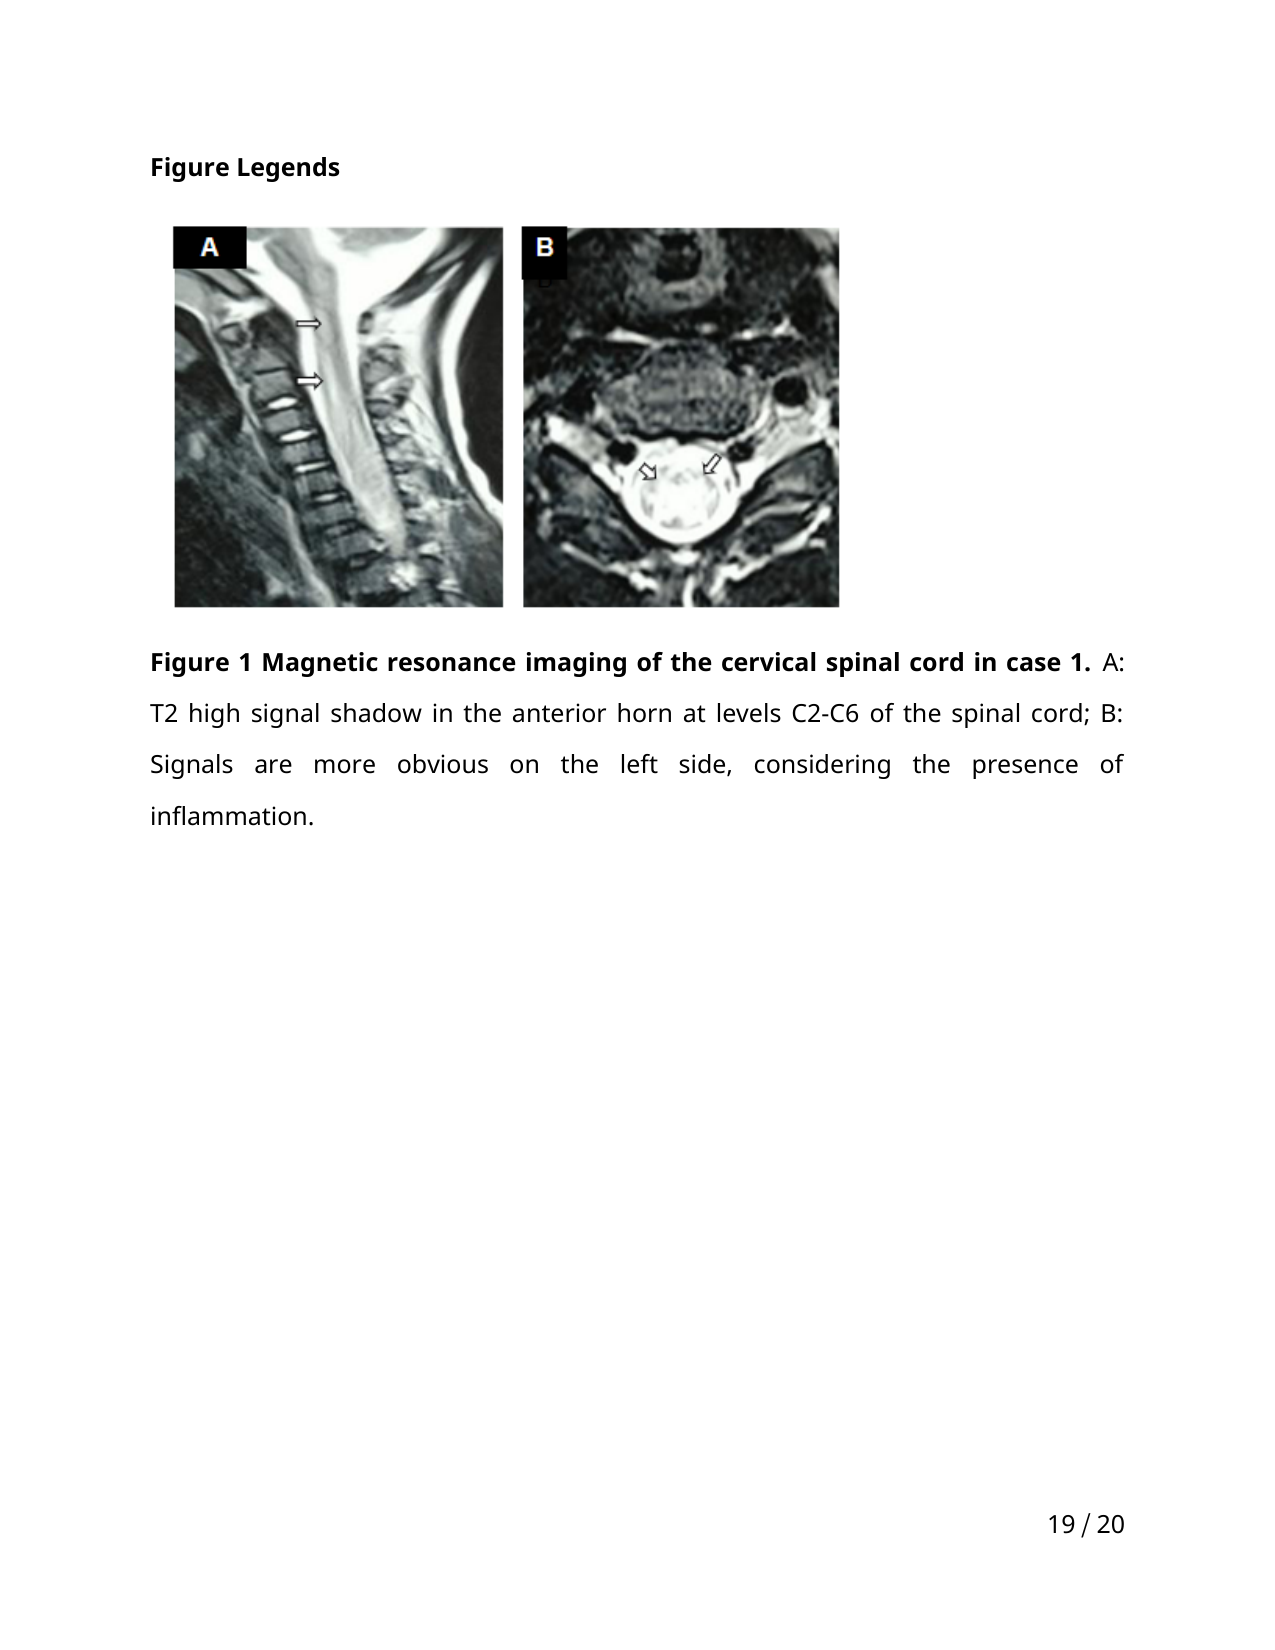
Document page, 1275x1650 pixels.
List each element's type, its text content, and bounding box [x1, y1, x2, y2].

text Figure Legends [150, 150, 1125, 184]
text Figure 1 Magnetic resonance imaging of the cervical spinal cord in case 1. A: T2 high signal shadow in the anterior horn at levels C2-C6 of the spinal cord; B: Signals are more obvious on the left side, considering the presence of inflammation. [150, 645, 1125, 832]
picture [150, 201, 866, 631]
